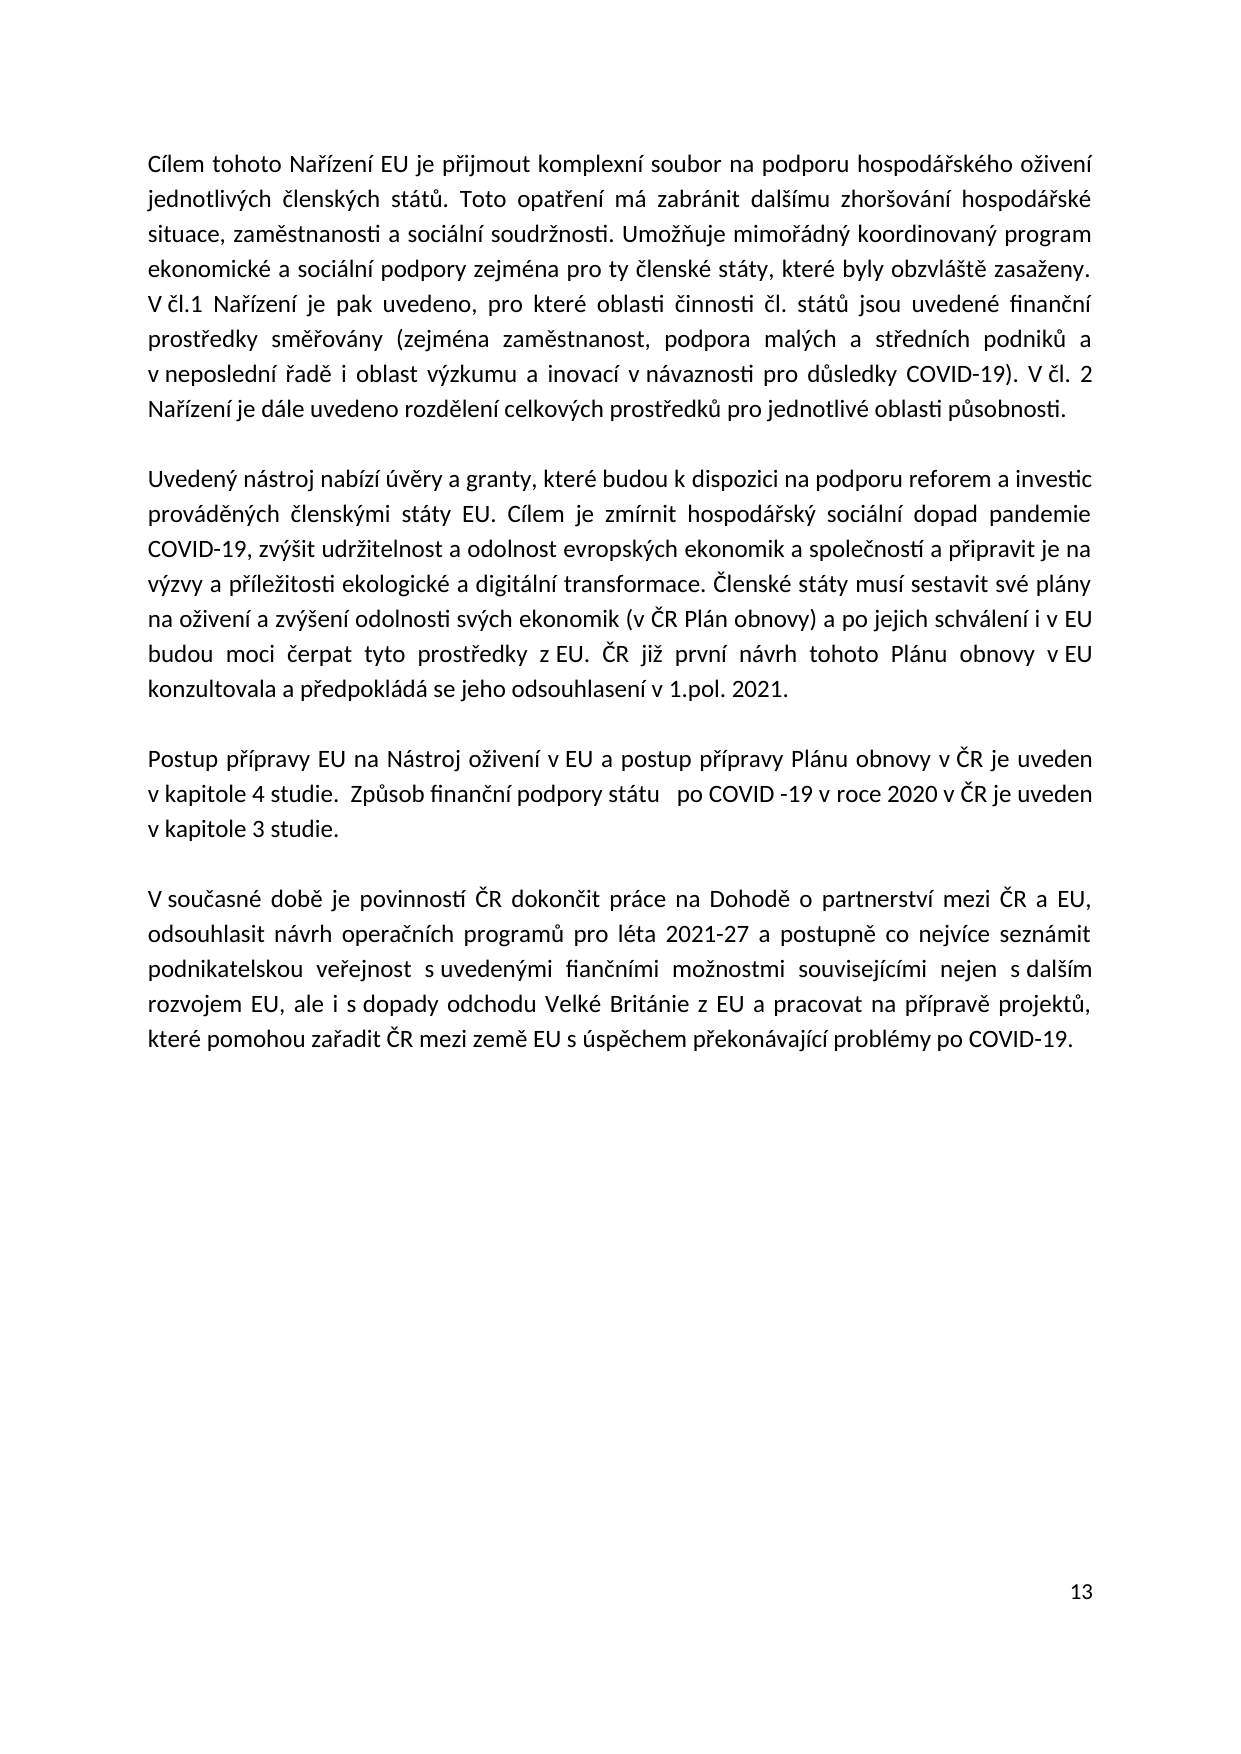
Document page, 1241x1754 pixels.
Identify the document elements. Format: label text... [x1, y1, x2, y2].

list Uvedený nástroj nabízí úvěry a granty, které budou k dispozici na podporu reforem a investic prováděných členskými státy EU. Cílem je zmírnit hospodářský sociální dopad pandemie COVID-19, zvýšit udržitelnost a odolnost evropských ekonomik a společností a připravit je na výzvy a příležitosti ekologické a digitální transformace. Členské státy musí sestavit své plány na oživení a zvýšení odolnosti svých ekonomik (v ČR Plán obnovy) a po jejich schválení i v EU budou moci čerpat tyto prostředky z EU. ČR již první návrh tohoto Plánu obnovy v EU konzultovala a předpokládá se jeho odsouhlasení v 1.pol. 2021. [148, 463, 1093, 704]
list Cílem tohoto Nařízení EU je přijmout komplexní soubor na podporu hospodářského oživení jednotlivých členských států. Toto opatření má zabránit dalšímu zhoršování hospodářské situace, zaměstnanosti a sociální soudržnosti. Umožňuje mimořádný koordinovaný program ekonomické a sociální podpory zejména pro ty členské státy, které byly obzvláště zasaženy. V čl.1 Nařízení je pak uvedeno, pro které oblasti činnosti čl. států jsou uvedené finanční prostředky směřovány (zejména zaměstnanost, podpora malých a středních podniků a v neposlední řadě i oblast výzkumu a inovací v návaznosti pro důsledky COVID-19). V čl. 2 Nařízení je dále uvedeno rozdělení celkových prostředků pro jednotlivé oblasti působnosti. [148, 148, 1093, 424]
list V současné době je povinností ČR dokončit práce na Dohodě o partnerství mezi ČR a EU, odsouhlasit návrh operačních programů pro léta 2021-27 a postupně co nejvíce seznámit podnikatelskou veřejnost s uvedenými fiančními možnostmi souvisejícími nejen s dalším rozvojem EU, ale i s dopady odchodu Velké Británie z EU a pracovat na přípravě projektů, které pomohou zařadit ČR mezi země EU s úspěchem překonávající problémy po COVID-19. [148, 883, 1093, 1054]
list Postup přípravy EU na Nástroj oživení v EU a postup přípravy Plánu obnovy v ČR je uveden v kapitole 4 studie. Způsob finanční podpory státu po COVID -19 v roce 2020 v ČR je uveden v kapitole 3 studie. [148, 743, 1093, 844]
